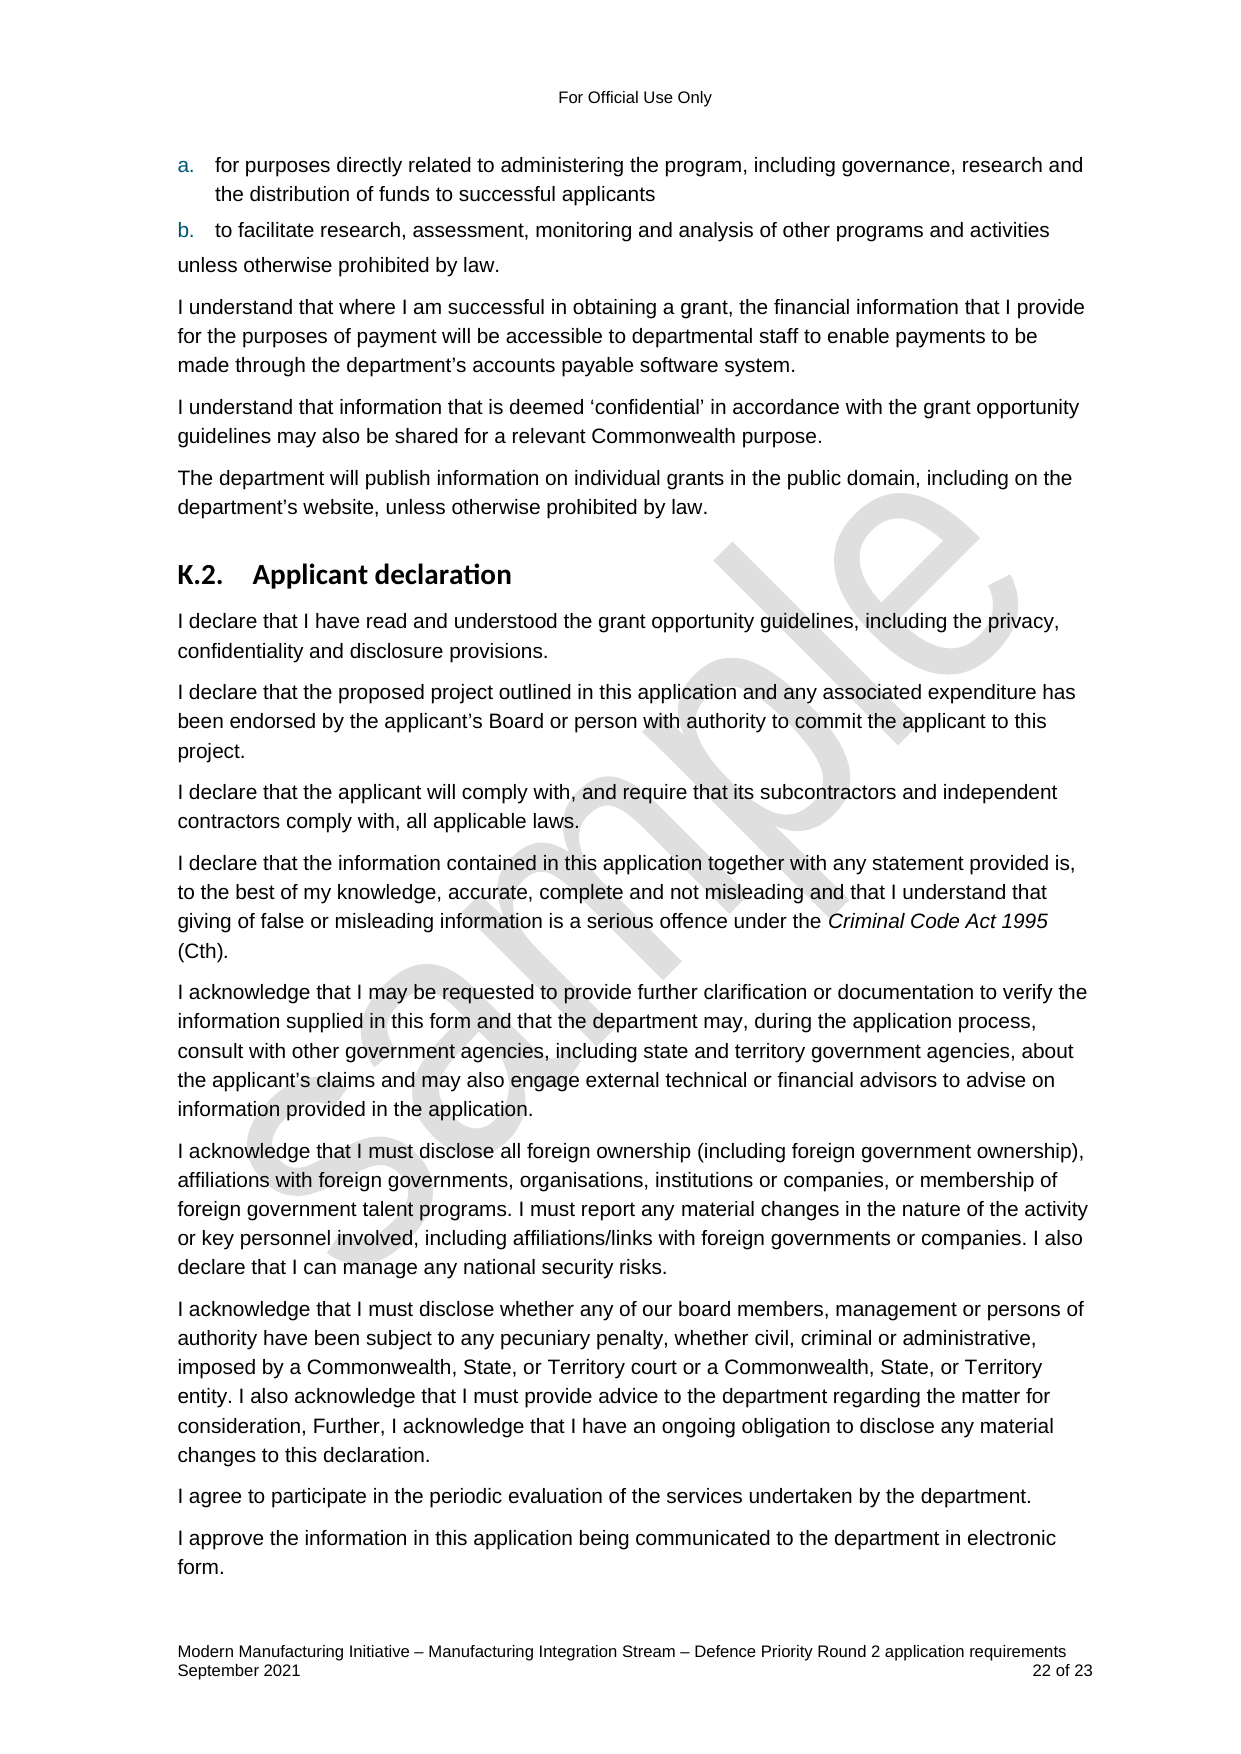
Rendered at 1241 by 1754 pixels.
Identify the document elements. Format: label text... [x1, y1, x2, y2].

text I acknowledge that I must disclose all foreign ownership (including foreign government ownership), affiliations with foreign governments, organisations, institutions or companies, or membership of foreign government talent programs. I must report any material changes in the nature of the activity or key personnel involved, including affiliations/links with foreign governments or companies. I also declare that I can manage any national security risks. [177, 1133, 1092, 1279]
text The department will publish information on individual grants in the public domain, including on the department’s website, unless otherwise prohibited by law. [177, 460, 1092, 518]
list I understand that where I am successful in obtaining a grant, the financial information that I provide for the purposes of payment will be accessible to departmental staff to enable payments to be made through the department’s accounts payable software system. [177, 289, 1092, 377]
text I declare that the information contained in this application together with any statement provided is, to the best of my knowledge, accurate, complete and not misleading and that I understand that giving of false or misleading information is a serious offence under the Criminal Code Act 1995 (Cth). [177, 846, 1092, 962]
text I acknowledge that I must disclose whether any of our board members, management or persons of authority have been subject to any pecuniary penalty, whether civil, criminal or administrative, imposed by a Commonwealth, State, or Territory court or a Commonwealth, State, or Territory entity. I also acknowledge that I must provide advice to the department regarding the matter for consideration, Further, I acknowledge that I have an ongoing obligation to disclose any material changes to this declaration. [177, 1292, 1092, 1467]
text I declare that the applicant will comply with, and require that its subcontractors and independent contractors comply with, all applicable laws. [177, 775, 1092, 833]
list for purposes directly related to administering the program, including governance, research and the distribution of funds to successful applicants [177, 148, 1092, 206]
text I agree to participate in the periodic evaluation of the services undertaken by the department. [177, 1479, 1092, 1508]
text I declare that I have read and understood the grant opportunity guidelines, including the privacy, confidentiality and disclosure provisions. [177, 604, 1092, 662]
text I acknowledge that I may be requested to provide further clarification or documentation to verify the information supplied in this form and that the department may, during the application process, consult with other government agencies, including state and territory government agencies, about the applicant’s claims and may also engage external technical or financial advisors to advise on information provided in the application. [177, 975, 1092, 1121]
list unless otherwise prohibited by law. [177, 248, 1092, 277]
text I approve the information in this application being communicated to the department in electronic form. [177, 1521, 1092, 1579]
text I declare that the proposed project outlined in this application and any associated expenditure has been endorsed by the applicant’s Board or person with authority to commit the applicant to this project. [177, 675, 1092, 762]
list I understand that information that is deemed ‘confidential’ in accordance with the grant opportunity guidelines may also be shared for a relevant Commonwealth purpose. [177, 389, 1092, 448]
subtitle Applicant declaration [177, 556, 1092, 592]
list to facilitate research, assessment, monitoring and analysis of other programs and activities [177, 212, 1092, 241]
